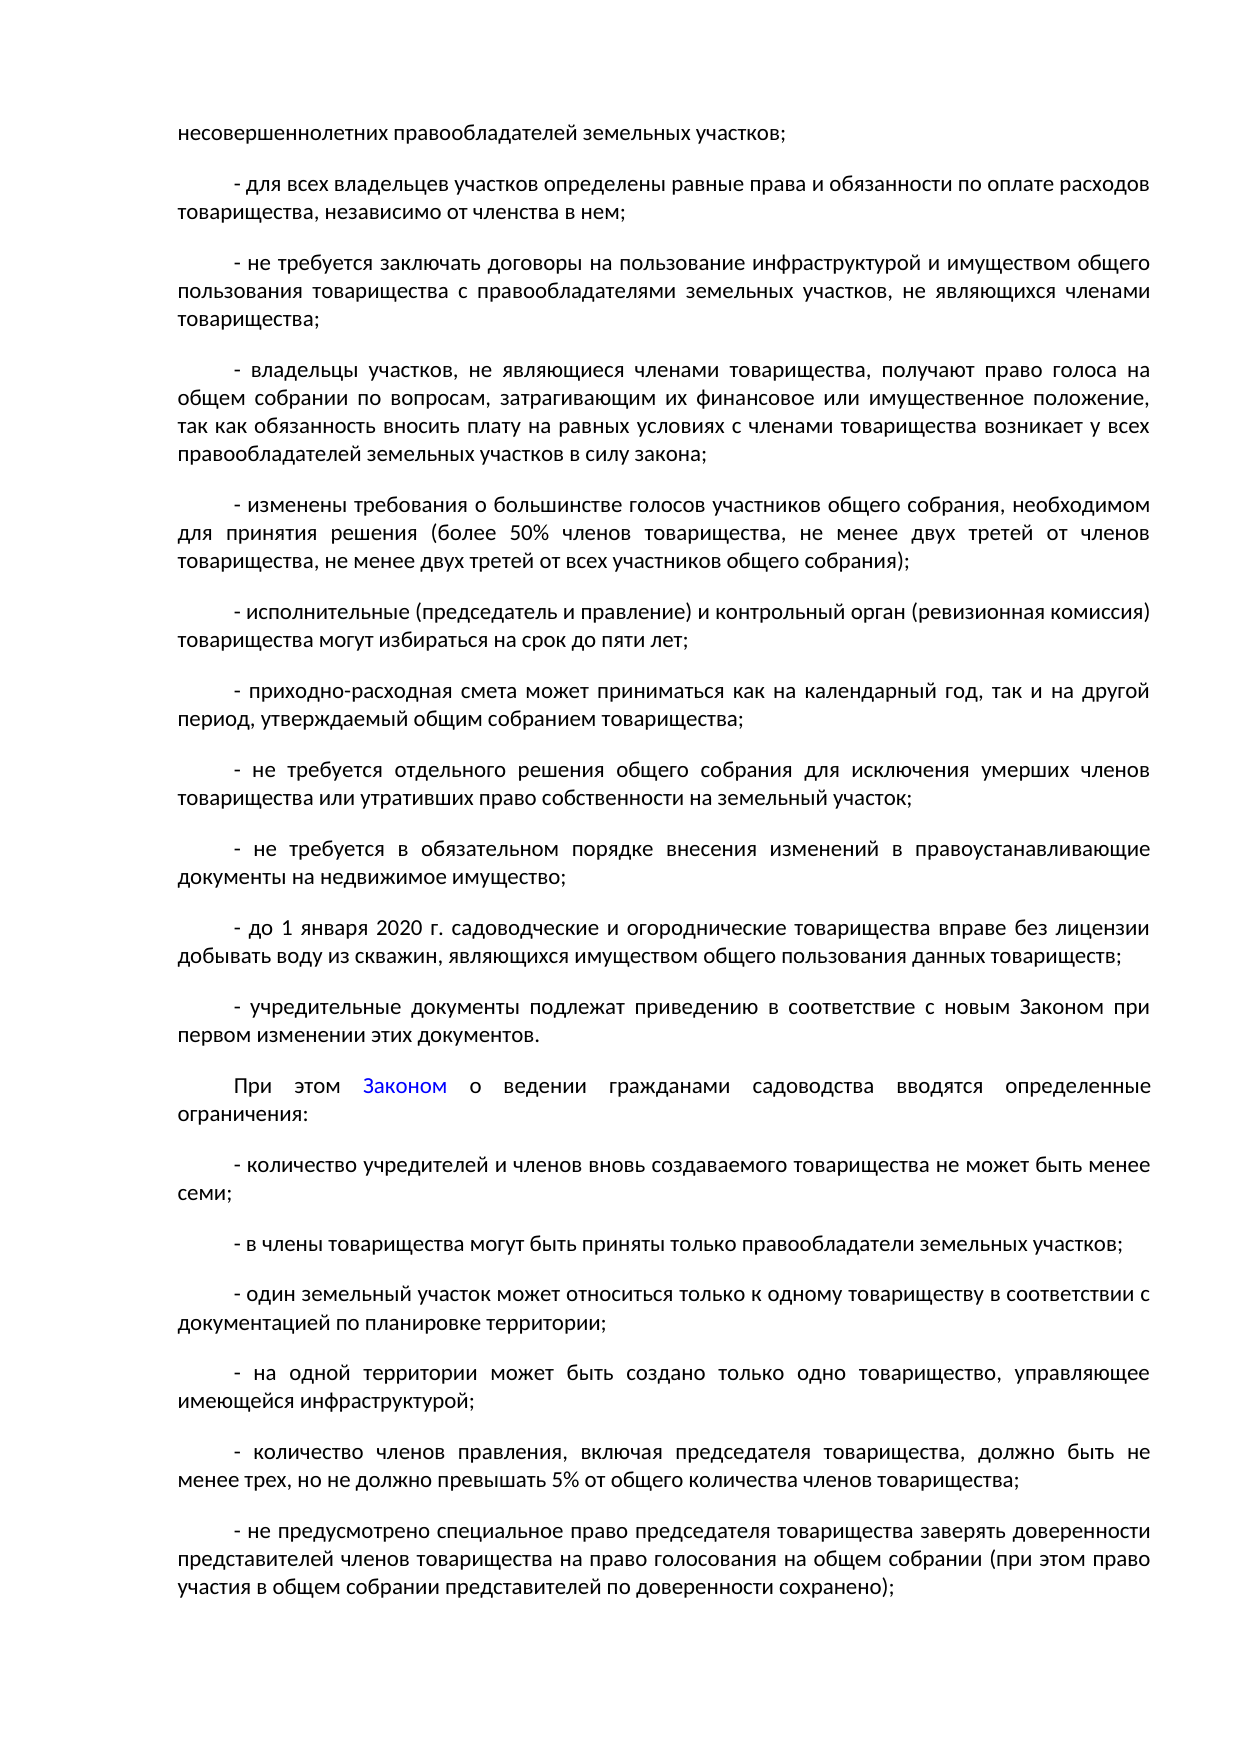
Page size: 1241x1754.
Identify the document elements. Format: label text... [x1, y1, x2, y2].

text - количество учредителей и членов вновь создаваемого товарищества не может быть менее семи; [177, 1150, 1152, 1206]
text - не требуется в обязательном порядке внесения изменений в правоустанавливающие документы на недвижимое имущество; [177, 834, 1152, 890]
text - учредительные документы подлежат приведению в соответствие с новым Законом при первом изменении этих документов. [177, 992, 1152, 1048]
text - количество членов правления, включая председателя товарищества, должно быть не менее трех, но не должно превышать 5% от общего количества членов товарищества; [177, 1437, 1152, 1493]
text - до 1 января 2020 г. садоводческие и огороднические товарищества вправе без лицензии добывать воду из скважин, являющихся имуществом общего пользования данных товариществ; [177, 913, 1152, 969]
text - не предусмотрено специальное право председателя товарищества заверять доверенности представителей членов товарищества на право голосования на общем собрании (при этом право участия в общем собрании представителей по доверенности сохранено); [177, 1516, 1152, 1601]
text - изменены требования о большинстве голосов участников общего собрания, необходимом для принятия решения (более 50% членов товарищества, не менее двух третей от членов товарищества, не менее двух третей от всех участников общего собрания); [177, 490, 1152, 574]
text - исполнительные (председатель и правление) и контрольный орган (ревизионная комиссия) товарищества могут избираться на срок до пяти лет; [177, 597, 1152, 653]
text - приходно-расходная смета может приниматься как на календарный год, так и на другой период, утверждаемый общим собранием товарищества; [177, 676, 1152, 732]
text - не требуется заключать договоры на пользование инфраструктурой и имуществом общего пользования товарищества с правообладателями земельных участков, не являющихся членами товарищества; [177, 248, 1152, 332]
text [177, 118, 1152, 146]
text При этом Законом о ведении гражданами садоводства вводятся определенные ограничения: [177, 1071, 1152, 1127]
text - владельцы участков, не являющиеся членами товарищества, получают право голоса на общем собрании по вопросам, затрагивающим их финансовое или имущественное положение, так как обязанность вносить плату на равных условиях с членами товарищества возникает у всех правообладателей земельных участков в силу закона; [177, 355, 1152, 467]
text - не требуется отдельного решения общего собрания для исключения умерших членов товарищества или утративших право собственности на земельный участок; [177, 755, 1152, 811]
text - один земельный участок может относиться только к одному товариществу в соответствии с документацией по планировке территории; [177, 1279, 1152, 1336]
text - для всех владельцев участков определены равные права и обязанности по оплате расходов товарищества, независимо от членства в нем; [177, 169, 1152, 225]
text - в члены товарищества могут быть приняты только правообладатели земельных участков; [177, 1229, 1152, 1257]
text - на одной территории может быть создано только одно товарищество, управляющее имеющейся инфраструктурой; [177, 1358, 1152, 1414]
